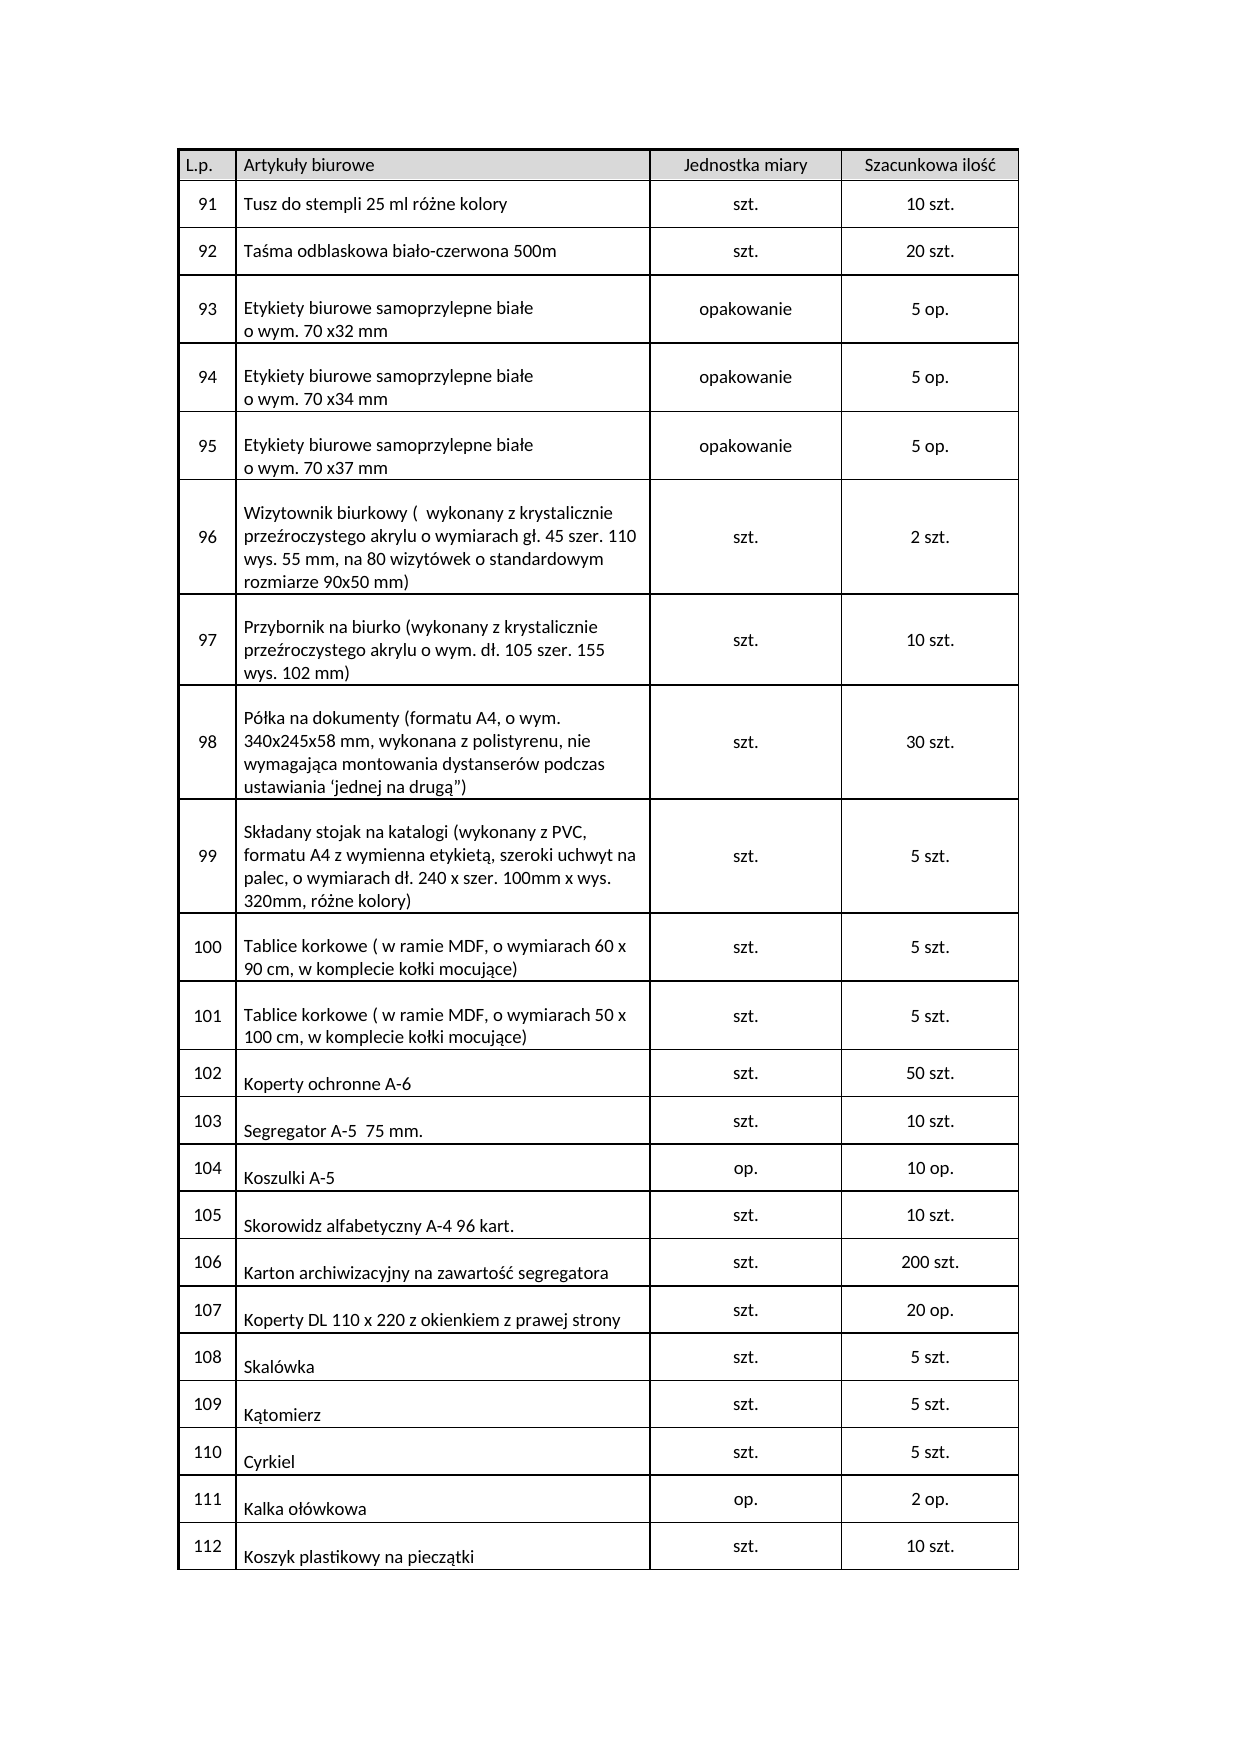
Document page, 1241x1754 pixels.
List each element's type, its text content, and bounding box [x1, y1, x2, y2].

table_cell Koszyk plastikowy na pieczątki [237, 1523, 649, 1569]
table_cell Etykiety biurowe samoprzylepne białe o wym. 70 x37 mm [237, 412, 649, 479]
table_cell 112 [180, 1523, 235, 1569]
table_cell op. [651, 1476, 841, 1521]
table_cell Półka na dokumenty (formatu A4, o wym. 340x245x58 mm, wykonana z polistyrenu, nie wymagająca montowania dystanserów podczas ustawiania ‘jednej na drugą”) [237, 686, 649, 798]
table_cell szt. [651, 228, 841, 274]
table_cell Kątomierz [237, 1381, 649, 1427]
table_header Jednostka miary [651, 151, 841, 179]
table_cell Składany stojak na katalogi (wykonany z PVC, formatu A4 z wymienna etykietą, szeroki uchwyt na palec, o wymiarach dł. 240 x szer. 100mm x wys. 320mm, różne kolory) [237, 800, 649, 912]
table_cell 2 szt. [842, 480, 1018, 593]
table_cell 96 [180, 480, 235, 593]
table_cell 10 szt. [842, 1192, 1018, 1238]
table_cell 10 op. [842, 1145, 1018, 1190]
table_cell szt. [651, 686, 841, 798]
table_cell szt. [651, 1097, 841, 1143]
table_cell 50 szt. [842, 1050, 1018, 1096]
table_cell 93 [180, 276, 235, 342]
table_cell 109 [180, 1381, 235, 1427]
table_cell 92 [180, 228, 235, 274]
table_cell 98 [180, 686, 235, 798]
table_cell szt. [651, 1239, 841, 1285]
table_cell szt. [651, 1050, 841, 1096]
table_cell 5 szt. [842, 1334, 1018, 1379]
table_cell 20 szt. [842, 228, 1018, 274]
table_cell szt. [651, 1287, 841, 1332]
table_cell Taśma odblaskowa biało-czerwona 500m [237, 228, 649, 274]
table_cell 104 [180, 1145, 235, 1190]
table_cell 110 [180, 1428, 235, 1474]
table_cell Wizytownik biurkowy ( wykonany z krystalicznie przeźroczystego akrylu o wymiarach gł. 45 szer. 110 wys. , na 80 wizytówek o standardowym rozmiarze 90x50 mm) [237, 480, 649, 593]
table_cell 99 [180, 800, 235, 912]
table_cell Tablice korkowe ( w ramie MDF, o wymiarach 60 x , w komplecie kołki mocujące) [237, 914, 649, 980]
table_cell Skalówka [237, 1334, 649, 1379]
table_cell 200 szt. [842, 1239, 1018, 1285]
table_cell 106 [180, 1239, 235, 1285]
table_cell Koszulki A-5 [237, 1145, 649, 1190]
table_cell 108 [180, 1334, 235, 1379]
table_cell Tablice korkowe ( w ramie MDF, o wymiarach 50 x , w komplecie kołki mocujące) [237, 982, 649, 1048]
table_header Szacunkowa ilość [842, 151, 1018, 179]
table_cell op. [651, 1145, 841, 1190]
table_cell szt. [651, 1381, 841, 1427]
table_cell Etykiety biurowe samoprzylepne białe o wym. 70 x32 mm [237, 276, 649, 342]
table_cell 5 szt. [842, 982, 1018, 1048]
table_cell 91 [180, 181, 235, 227]
table_cell 100 [180, 914, 235, 980]
table_cell opakowanie [651, 412, 841, 479]
table_cell szt. [651, 800, 841, 912]
table_cell szt. [651, 1334, 841, 1379]
table_cell 97 [180, 595, 235, 684]
table_cell 20 op. [842, 1287, 1018, 1332]
table_cell Tusz do stempli 25 ml różne kolory [237, 181, 649, 227]
table_cell szt. [651, 1428, 841, 1474]
table_cell 95 [180, 412, 235, 479]
table_cell 10 szt. [842, 1097, 1018, 1143]
table_cell opakowanie [651, 344, 841, 411]
table_cell opakowanie [651, 276, 841, 342]
table_cell Skorowidz alfabetyczny A-4 96 kart. [237, 1192, 649, 1238]
table_cell 107 [180, 1287, 235, 1332]
table_cell 10 szt. [842, 595, 1018, 684]
table_cell szt. [651, 595, 841, 684]
table_cell 5 szt. [842, 1381, 1018, 1427]
table_header Artykuły biurowe [237, 151, 649, 179]
table_cell Kalka ołówkowa [237, 1476, 649, 1521]
table_cell 5 op. [842, 344, 1018, 411]
table_cell 105 [180, 1192, 235, 1238]
table_cell 94 [180, 344, 235, 411]
table_header L.p. [180, 151, 235, 179]
table_cell 102 [180, 1050, 235, 1096]
table_cell Etykiety biurowe samoprzylepne białe o wym. 70 x34 mm [237, 344, 649, 411]
table_cell szt. [651, 914, 841, 980]
table_cell szt. [651, 480, 841, 593]
table_cell 5 szt. [842, 1428, 1018, 1474]
table_cell Koperty ochronne A-6 [237, 1050, 649, 1096]
table_cell 101 [180, 982, 235, 1048]
table_cell 5 szt. [842, 914, 1018, 980]
table_cell 10 szt. [842, 181, 1018, 227]
table_cell szt. [651, 982, 841, 1048]
table_cell 5 szt. [842, 800, 1018, 912]
table_cell 103 [180, 1097, 235, 1143]
table_cell Cyrkiel [237, 1428, 649, 1474]
table_cell 30 szt. [842, 686, 1018, 798]
table_cell Segregator A-5 . [237, 1097, 649, 1143]
table_cell 111 [180, 1476, 235, 1521]
table_cell szt. [651, 1523, 841, 1569]
table_cell Przybornik na biurko (wykonany z krystalicznie przeźroczystego akrylu o wym. dł. 105 szer. 155 wys. ) [237, 595, 649, 684]
table_cell 5 op. [842, 276, 1018, 342]
table_cell Koperty DL 110 x 220 z okienkiem z prawej strony [237, 1287, 649, 1332]
table_cell 2 op. [842, 1476, 1018, 1521]
table_cell szt. [651, 1192, 841, 1238]
table_cell szt. [651, 181, 841, 227]
table_cell 10 szt. [842, 1523, 1018, 1569]
table_cell Karton archiwizacyjny na zawartość segregatora [237, 1239, 649, 1285]
table_cell 5 op. [842, 412, 1018, 479]
